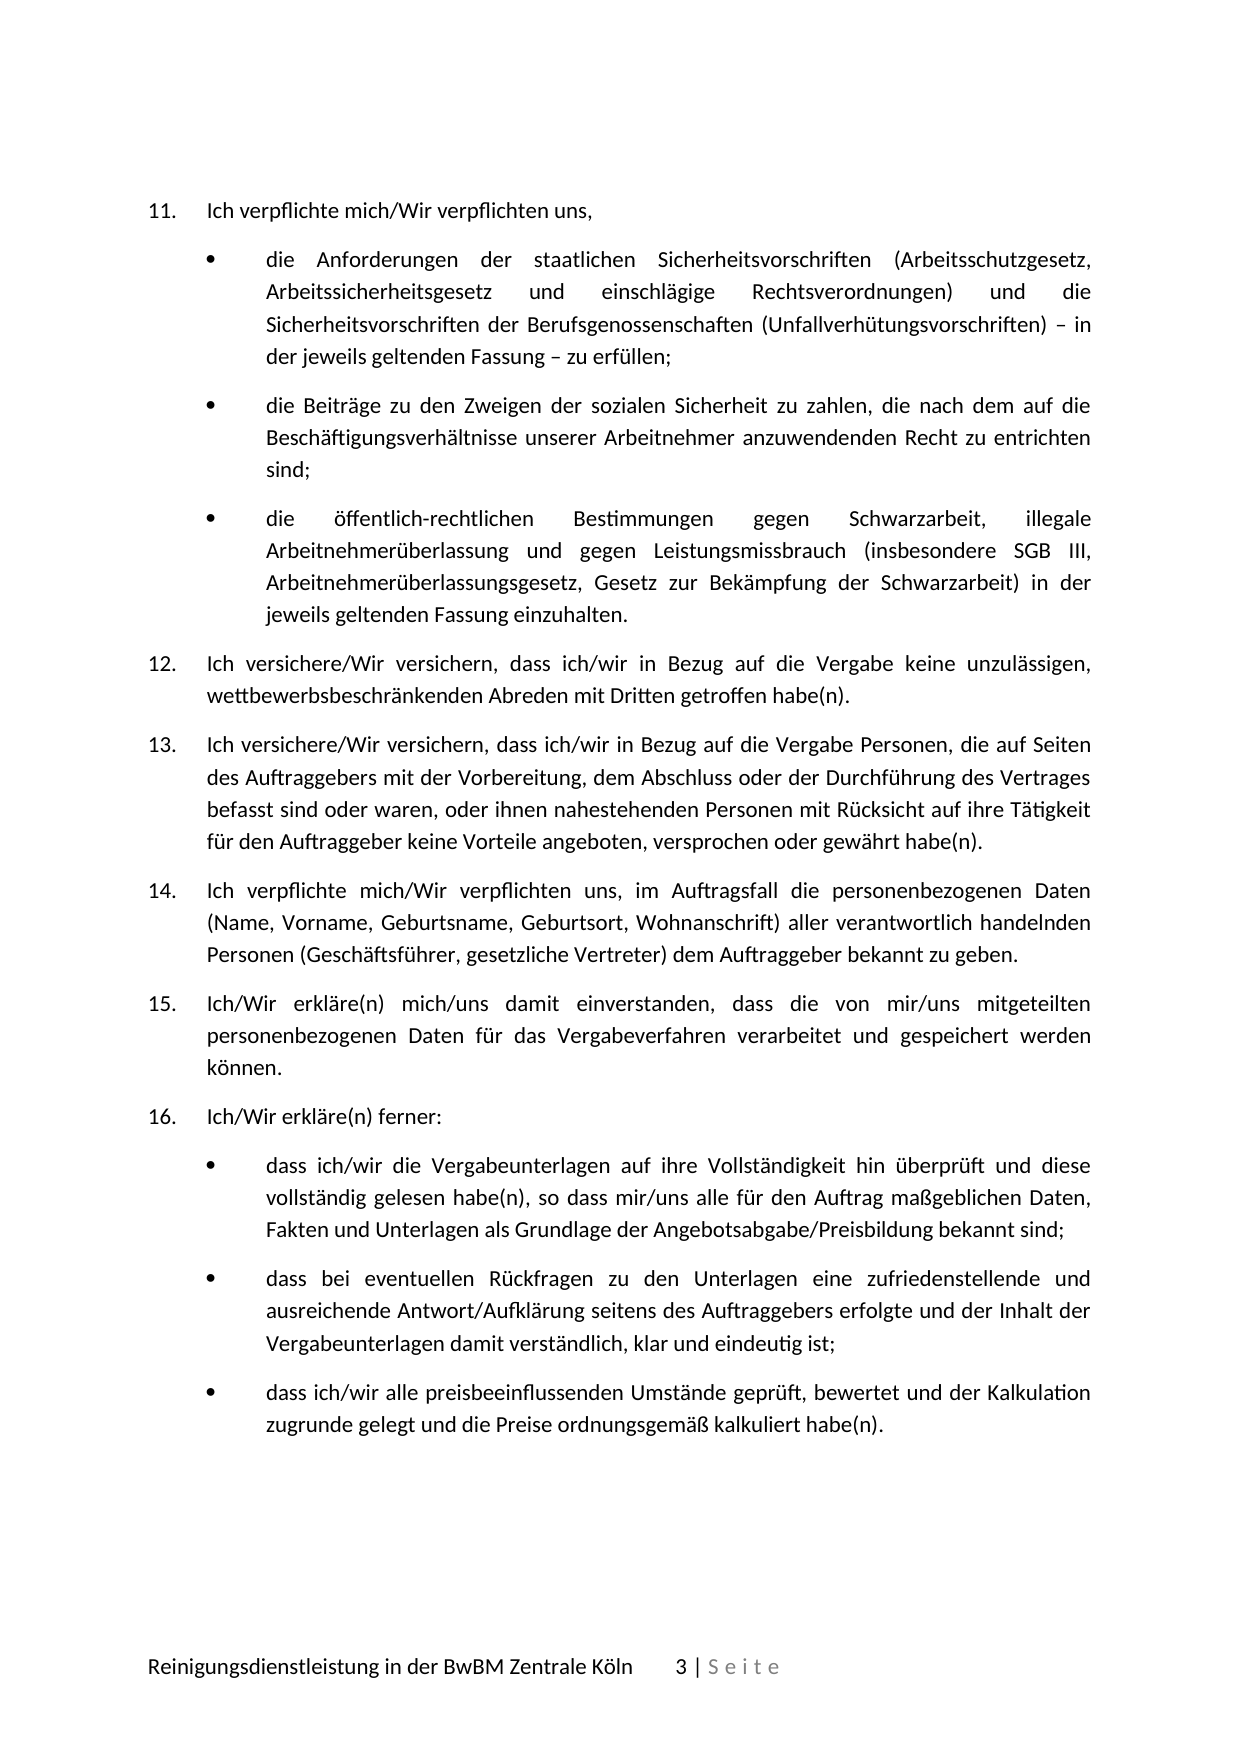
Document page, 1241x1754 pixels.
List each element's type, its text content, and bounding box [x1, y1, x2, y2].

list die öffentlich-rechtlichen Bestimmungen gegen Schwarzarbeit, illegale Arbeitnehmerüberlassung und gegen Leistungsmissbrauch (insbesondere SGB III, Arbeitnehmerüberlassungsgesetz, Gesetz zur Bekämpfung der Schwarzarbeit) in der jeweils geltenden Fassung einzuhalten. [207, 504, 1093, 628]
list Ich verpflichte mich/Wir verpflichten uns, im Auftragsfall die personenbezogenen Daten (Name, Vorname, Geburtsname, Geburtsort, Wohnanschrift) aller verantwortlich handelnden Personen (Geschäftsführer, gesetzliche Vertreter) dem Auftraggeber bekannt zu geben. [148, 876, 1093, 968]
list dass bei eventuellen Rückfragen zu den Unterlagen eine zufriedenstellende und ausreichende Antwort/Aufklärung seitens des Auftraggebers erfolgte und der Inhalt der Vergabeunterlagen damit verständlich, klar und eindeutig ist; [207, 1264, 1093, 1357]
list Ich/Wir erkläre(n) mich/uns damit einverstanden, dass die von mir/uns mitgeteilten personenbezogenen Daten für das Vergabeverfahren verarbeitet und gespeichert werden können. [148, 989, 1093, 1081]
list dass ich/wir die Vergabeunterlagen auf ihre Vollständigkeit hin überprüft und diese vollständig gelesen habe(n), so dass mir/uns alle für den Auftrag maßgeblichen Daten, Fakten und Unterlagen als Grundlage der Angebotsabgabe/Preisbildung bekannt sind; [207, 1151, 1093, 1243]
list dass ich/wir alle preisbeeinflussenden Umstände geprüft, bewertet und der Kalkulation zugrunde gelegt und die Preise ordnungsgemäß kalkuliert habe(n). [207, 1378, 1093, 1438]
list Ich versichere/Wir versichern, dass ich/wir in Bezug auf die Vergabe keine unzulässigen, wettbewerbsbeschränkenden Abreden mit Dritten getroffen habe(n). [148, 649, 1093, 709]
list Ich versichere/Wir versichern, dass ich/wir in Bezug auf die Vergabe Personen, die auf Seiten des Auftraggebers mit der Vorbereitung, dem Abschluss oder der Durchführung des Vertrages befasst sind oder waren, oder ihnen nahestehenden Personen mit Rücksicht auf ihre Tätigkeit für den Auftraggeber keine Vorteile angeboten, versprochen oder gewährt habe(n). [148, 730, 1093, 855]
list Ich verpflichte mich/Wir verpflichten uns, [148, 196, 1093, 224]
list Ich/Wir erkläre(n) ferner: [148, 1102, 1093, 1130]
list die Beiträge zu den Zweigen der sozialen Sicherheit zu zahlen, die nach dem auf die Beschäftigungsverhältnisse unserer Arbeitnehmer anzuwendenden Recht zu entrichten sind; [207, 391, 1093, 483]
list die Anforderungen der staatlichen Sicherheitsvorschriften (Arbeitsschutzgesetz, Arbeitssicherheitsgesetz und einschlägige Rechtsverordnungen) und die Sicherheitsvorschriften der Berufsgenossenschaften (Unfallverhütungsvorschriften) – in der jeweils geltenden Fassung – zu erfüllen; [207, 245, 1093, 370]
